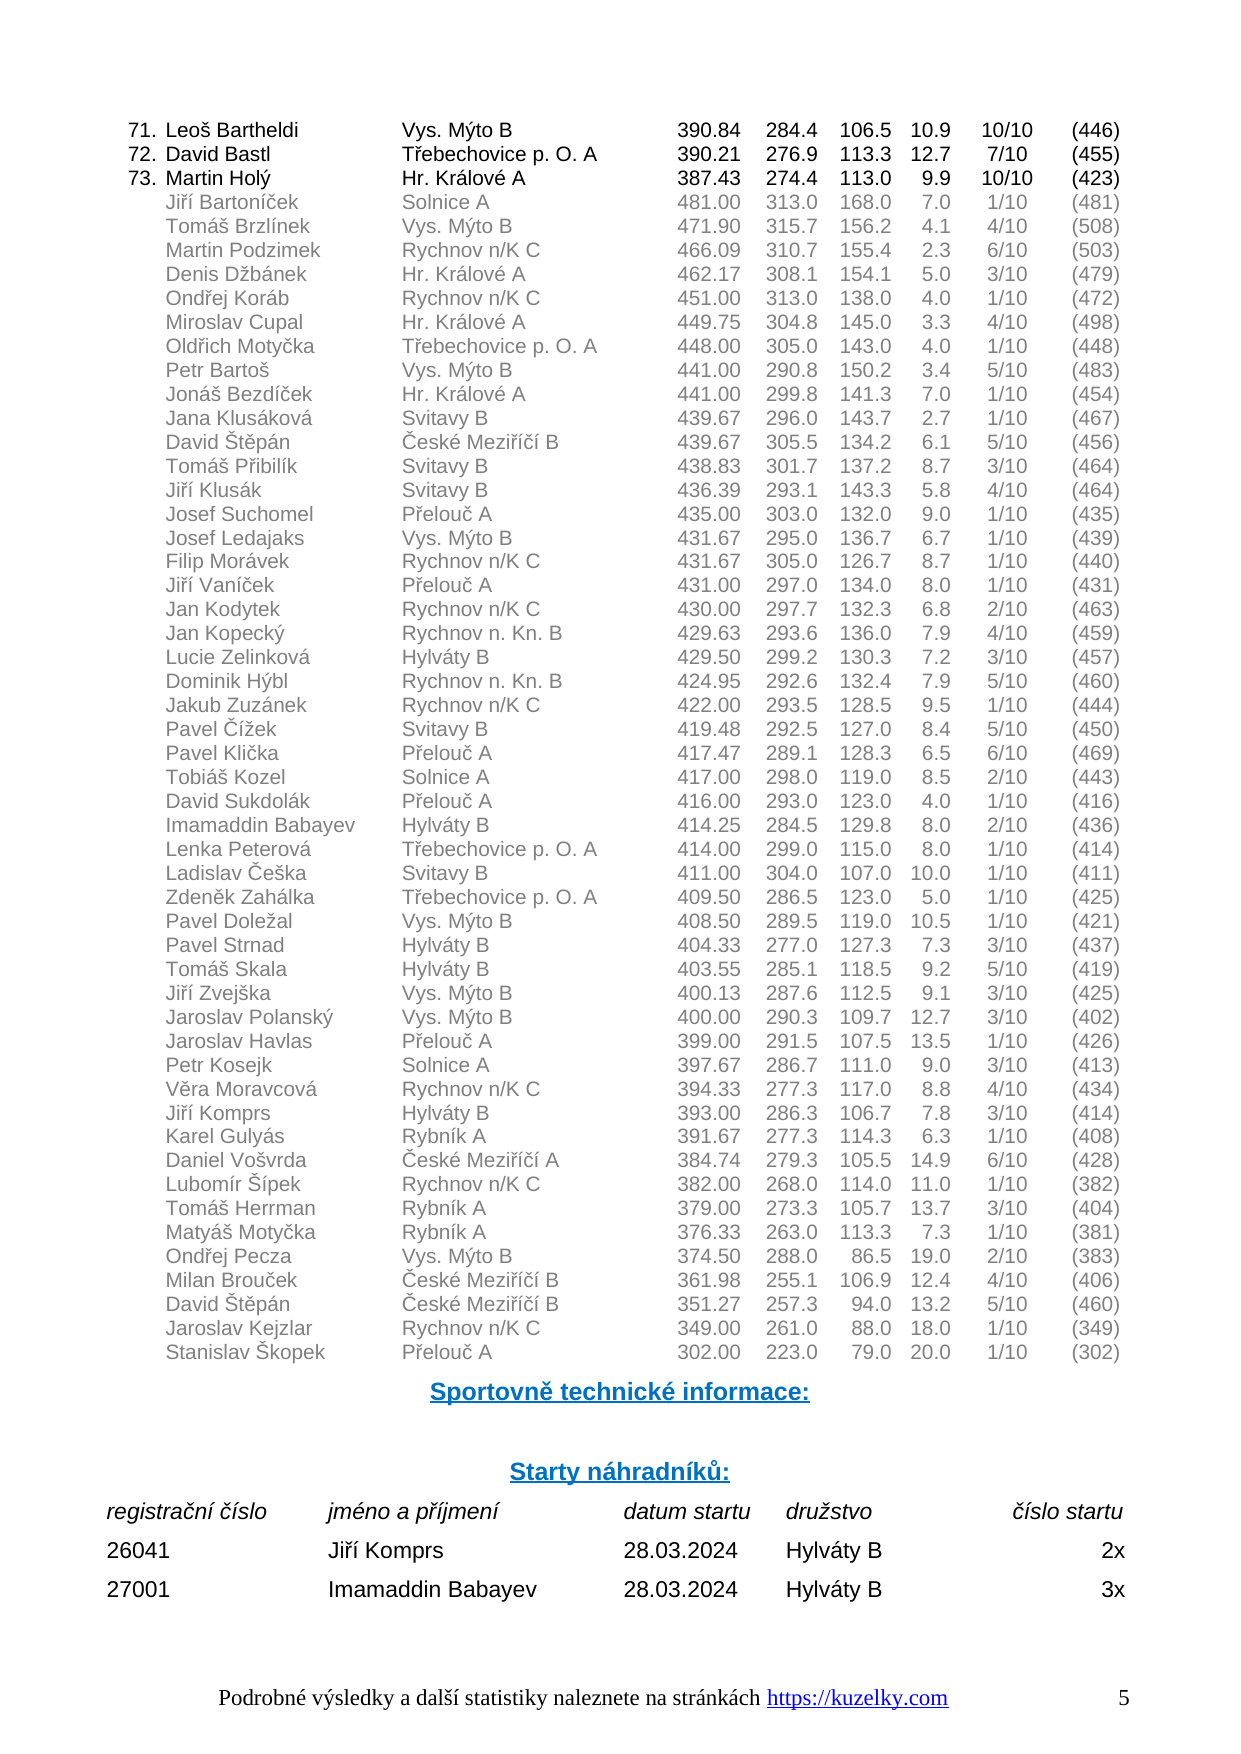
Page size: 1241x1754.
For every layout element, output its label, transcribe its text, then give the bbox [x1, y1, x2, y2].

text Lubomír Šípek Rychnov n/K C 382.00 268.0 114.0 11.0 1/10 (382) [106, 1172, 1134, 1196]
text Lenka Peterová Třebechovice p. O. A 414.00 299.0 115.0 8.0 1/10 (414) [106, 837, 1134, 861]
text 27001 Imamaddin Babayev 28.03.2024 Hylváty B 3x [106, 1576, 1134, 1602]
text Zdeněk Zahálka Třebechovice p. O. A 409.50 286.5 123.0 5.0 1/10 (425) [106, 885, 1134, 909]
text Denis Džbánek Hr. Králové A 462.17 308.1 154.1 5.0 3/10 (479) [106, 262, 1134, 286]
text Sportovně technické informace: [94, 1376, 1145, 1405]
text 72. David Bastl Třebechovice p. O. A 390.21 276.9 113.3 12.7 7/10 (455) [106, 142, 1134, 166]
text Jakub Zuzánek Rychnov n/K C 422.00 293.5 128.5 9.5 1/10 (444) [106, 693, 1134, 717]
text Tomáš Skala Hylváty B 403.55 285.1 118.5 9.2 5/10 (419) [106, 957, 1134, 981]
text Jaroslav Polanský Vys. Mýto B 400.00 290.3 109.7 12.7 3/10 (402) [106, 1004, 1134, 1028]
text Miroslav Cupal Hr. Králové A 449.75 304.8 145.0 3.3 4/10 (498) [106, 310, 1134, 334]
text Jonáš Bezdíček Hr. Králové A 441.00 299.8 141.3 7.0 1/10 (454) [106, 382, 1134, 406]
text Pavel Čížek Svitavy B 419.48 292.5 127.0 8.4 5/10 (450) [106, 717, 1134, 741]
text Imamaddin Babayev Hylváty B 414.25 284.5 129.8 8.0 2/10 (436) [106, 813, 1134, 837]
text registrační číslo jméno a příjmení datum startu družstvo číslo startu [106, 1498, 1134, 1524]
text Jaroslav Kejzlar Rychnov n/K C 349.00 261.0 88.0 18.0 1/10 (349) [106, 1316, 1134, 1340]
text Stanislav Škopek Přelouč A 302.00 223.0 79.0 20.0 1/10 (302) [106, 1340, 1134, 1364]
text Jan Kopecký Rychnov n. Kn. B 429.63 293.6 136.0 7.9 4/10 (459) [106, 621, 1134, 645]
text Ondřej Koráb Rychnov n/K C 451.00 313.0 138.0 4.0 1/10 (472) [106, 286, 1134, 310]
text Milan Brouček České Meziříčí B 361.98 255.1 106.9 12.4 4/10 (406) [106, 1268, 1134, 1292]
text Ondřej Pecza Vys. Mýto B 374.50 288.0 86.5 19.0 2/10 (383) [106, 1244, 1134, 1268]
text Matyáš Motyčka Rybník A 376.33 263.0 113.3 7.3 1/10 (381) [106, 1220, 1134, 1244]
text Jiří Vaníček Přelouč A 431.00 297.0 134.0 8.0 1/10 (431) [106, 573, 1134, 597]
text Josef Suchomel Přelouč A 435.00 303.0 132.0 9.0 1/10 (435) [106, 501, 1134, 525]
text Jan Kodytek Rychnov n/K C 430.00 297.7 132.3 6.8 2/10 (463) [106, 597, 1134, 621]
text Karel Gulyás Rybník A 391.67 277.3 114.3 6.3 1/10 (408) [106, 1124, 1134, 1148]
text 26041 Jiří Komprs 28.03.2024 Hylváty B 2x [106, 1537, 1134, 1563]
text Oldřich Motyčka Třebechovice p. O. A 448.00 305.0 143.0 4.0 1/10 (448) [106, 334, 1134, 358]
text Jiří Komprs Hylváty B 393.00 286.3 106.7 7.8 3/10 (414) [106, 1100, 1134, 1124]
text Tomáš Brzlínek Vys. Mýto B 471.90 315.7 156.2 4.1 4/10 (508) [106, 214, 1134, 238]
text Filip Morávek Rychnov n/K C 431.67 305.0 126.7 8.7 1/10 (440) [106, 549, 1134, 573]
text David Sukdolák Přelouč A 416.00 293.0 123.0 4.0 1/10 (416) [106, 789, 1134, 813]
text Daniel Vošvrda České Meziříčí A 384.74 279.3 105.5 14.9 6/10 (428) [106, 1148, 1134, 1172]
text Tobiáš Kozel Solnice A 417.00 298.0 119.0 8.5 2/10 (443) [106, 765, 1134, 789]
text Jiří Klusák Svitavy B 436.39 293.1 143.3 5.8 4/10 (464) [106, 477, 1134, 501]
text David Štěpán České Meziříčí B 351.27 257.3 94.0 13.2 5/10 (460) [106, 1292, 1134, 1316]
text Tomáš Přibilík Svitavy B 438.83 301.7 137.2 8.7 3/10 (464) [106, 453, 1134, 477]
text Pavel Klička Přelouč A 417.47 289.1 128.3 6.5 6/10 (469) [106, 741, 1134, 765]
text Ladislav Češka Svitavy B 411.00 304.0 107.0 10.0 1/10 (411) [106, 861, 1134, 885]
text Petr Bartoš Vys. Mýto B 441.00 290.8 150.2 3.4 5/10 (483) [106, 358, 1134, 382]
text Pavel Doležal Vys. Mýto B 408.50 289.5 119.0 10.5 1/10 (421) [106, 909, 1134, 933]
text Dominik Hýbl Rychnov n. Kn. B 424.95 292.6 132.4 7.9 5/10 (460) [106, 669, 1134, 693]
text 71. Leoš Bartheldi Vys. Mýto B 390.84 284.4 106.5 10.9 10/10 (446) [106, 118, 1134, 142]
text Věra Moravcová Rychnov n/K C 394.33 277.3 117.0 8.8 4/10 (434) [106, 1076, 1134, 1100]
text Martin Podzimek Rychnov n/K C 466.09 310.7 155.4 2.3 6/10 (503) [106, 238, 1134, 262]
text David Štěpán České Meziříčí B 439.67 305.5 134.2 6.1 5/10 (456) [106, 429, 1134, 453]
text Petr Kosejk Solnice A 397.67 286.7 111.0 9.0 3/10 (413) [106, 1052, 1134, 1076]
text Tomáš Herrman Rybník A 379.00 273.3 105.7 13.7 3/10 (404) [106, 1196, 1134, 1220]
text Jiří Bartoníček Solnice A 481.00 313.0 168.0 7.0 1/10 (481) [106, 190, 1134, 214]
text Josef Ledajaks Vys. Mýto B 431.67 295.0 136.7 6.7 1/10 (439) [106, 525, 1134, 549]
text Jiří Zvejška Vys. Mýto B 400.13 287.6 112.5 9.1 3/10 (425) [106, 981, 1134, 1004]
text 73. Martin Holý Hr. Králové A 387.43 274.4 113.0 9.9 10/10 (423) [106, 166, 1134, 190]
text Jana Klusáková Svitavy B 439.67 296.0 143.7 2.7 1/10 (467) [106, 406, 1134, 429]
text Starty náhradníků: [94, 1457, 1145, 1485]
text Jaroslav Havlas Přelouč A 399.00 291.5 107.5 13.5 1/10 (426) [106, 1028, 1134, 1052]
text Lucie Zelinková Hylváty B 429.50 299.2 130.3 7.2 3/10 (457) [106, 645, 1134, 669]
text Pavel Strnad Hylváty B 404.33 277.0 127.3 7.3 3/10 (437) [106, 933, 1134, 957]
